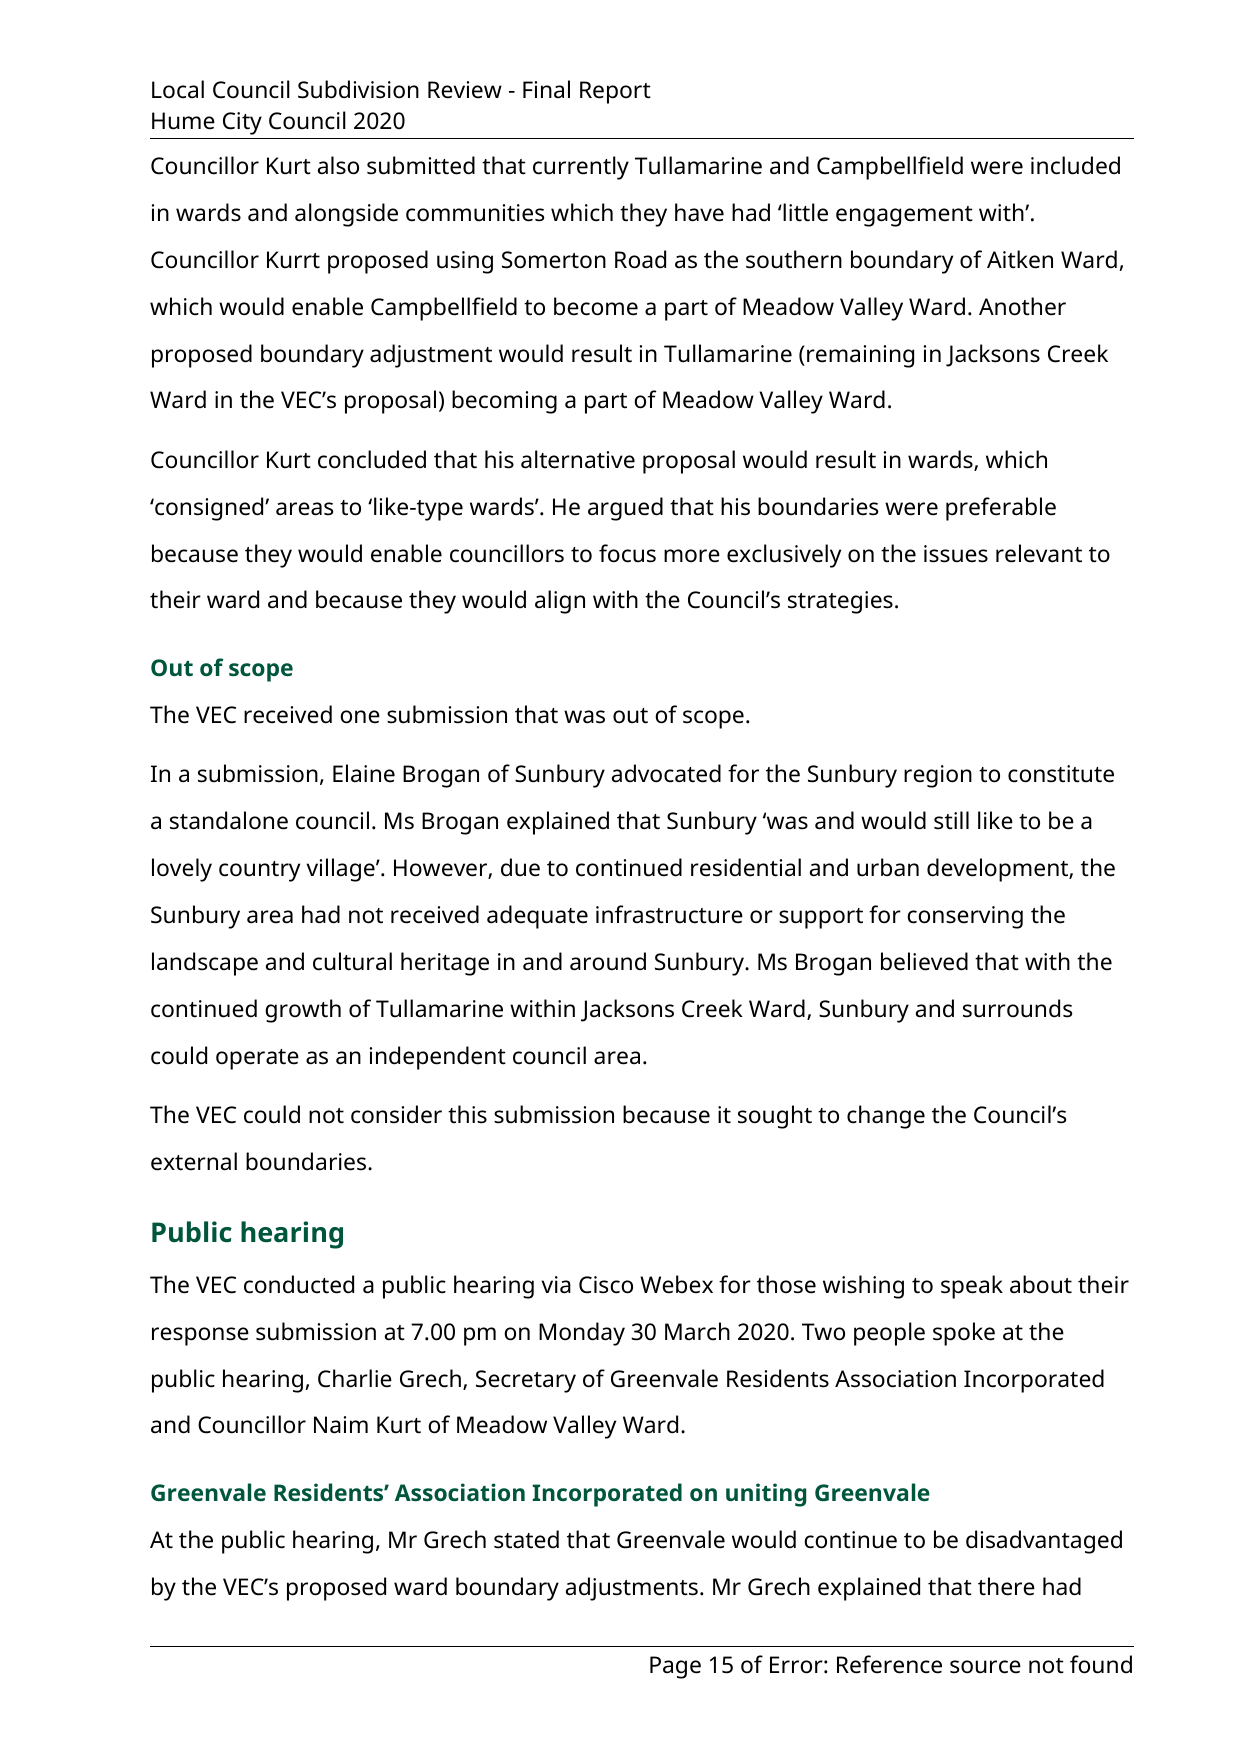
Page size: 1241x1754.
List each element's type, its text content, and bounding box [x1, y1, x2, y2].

subtitle Greenvale Residents’ Association Incorporated on uniting Greenvale [150, 1477, 1134, 1508]
text The VEC could not consider this submission because it sought to change the Council’s external boundaries. [150, 1099, 1134, 1177]
text In a submission, Elaine Brogan of Sunbury advocated for the Sunbury region to constitute a standalone council. Ms Brogan explained that Sunbury ‘was and would still like to be a lovely country village’. However, due to continued residential and urban development, the Sunbury area had not received adequate infrastructure or support for conserving the landscape and cultural heritage in and around Sunbury. Ms Brogan believed that with the continued growth of Tullamarine within Jacksons Creek Ward, Sunbury and surrounds could operate as an independent council area. [150, 758, 1134, 1071]
subtitle Public hearing [150, 1213, 1134, 1250]
text The VEC conducted a public hearing via Cisco Webex for those wishing to speak about their response submission at 7.00 pm on Monday 30 March 2020. Two people spoke at the public hearing, Charlie Grech, Secretary of Greenvale Residents Association Incorporated and Councillor Naim Kurt of Meadow Valley Ward. [150, 1269, 1134, 1441]
subtitle Out of scope [150, 652, 1134, 683]
text Councillor Kurt concluded that his alternative proposal would result in wards, which ‘consigned’ areas to ‘like-type wards’. He argued that his boundaries were preferable because they would enable councillors to focus more exclusively on the issues relevant to their ward and because they would align with the Council’s strategies. [150, 444, 1134, 616]
text Councillor Kurt also submitted that currently Tullamarine and Campbellfield were included in wards and alongside communities which they have had ‘little engagement with’. Councillor Kurrt proposed using Somerton Road as the southern boundary of Aitken Ward, which would enable Campbellfield to become a part of Meadow Valley Ward. Another proposed boundary adjustment would result in Tullamarine (remaining in Jacksons Creek Ward in the VEC’s proposal) becoming a part of Meadow Valley Ward. [150, 150, 1134, 416]
text The VEC received one submission that was out of scope. [150, 699, 1134, 730]
